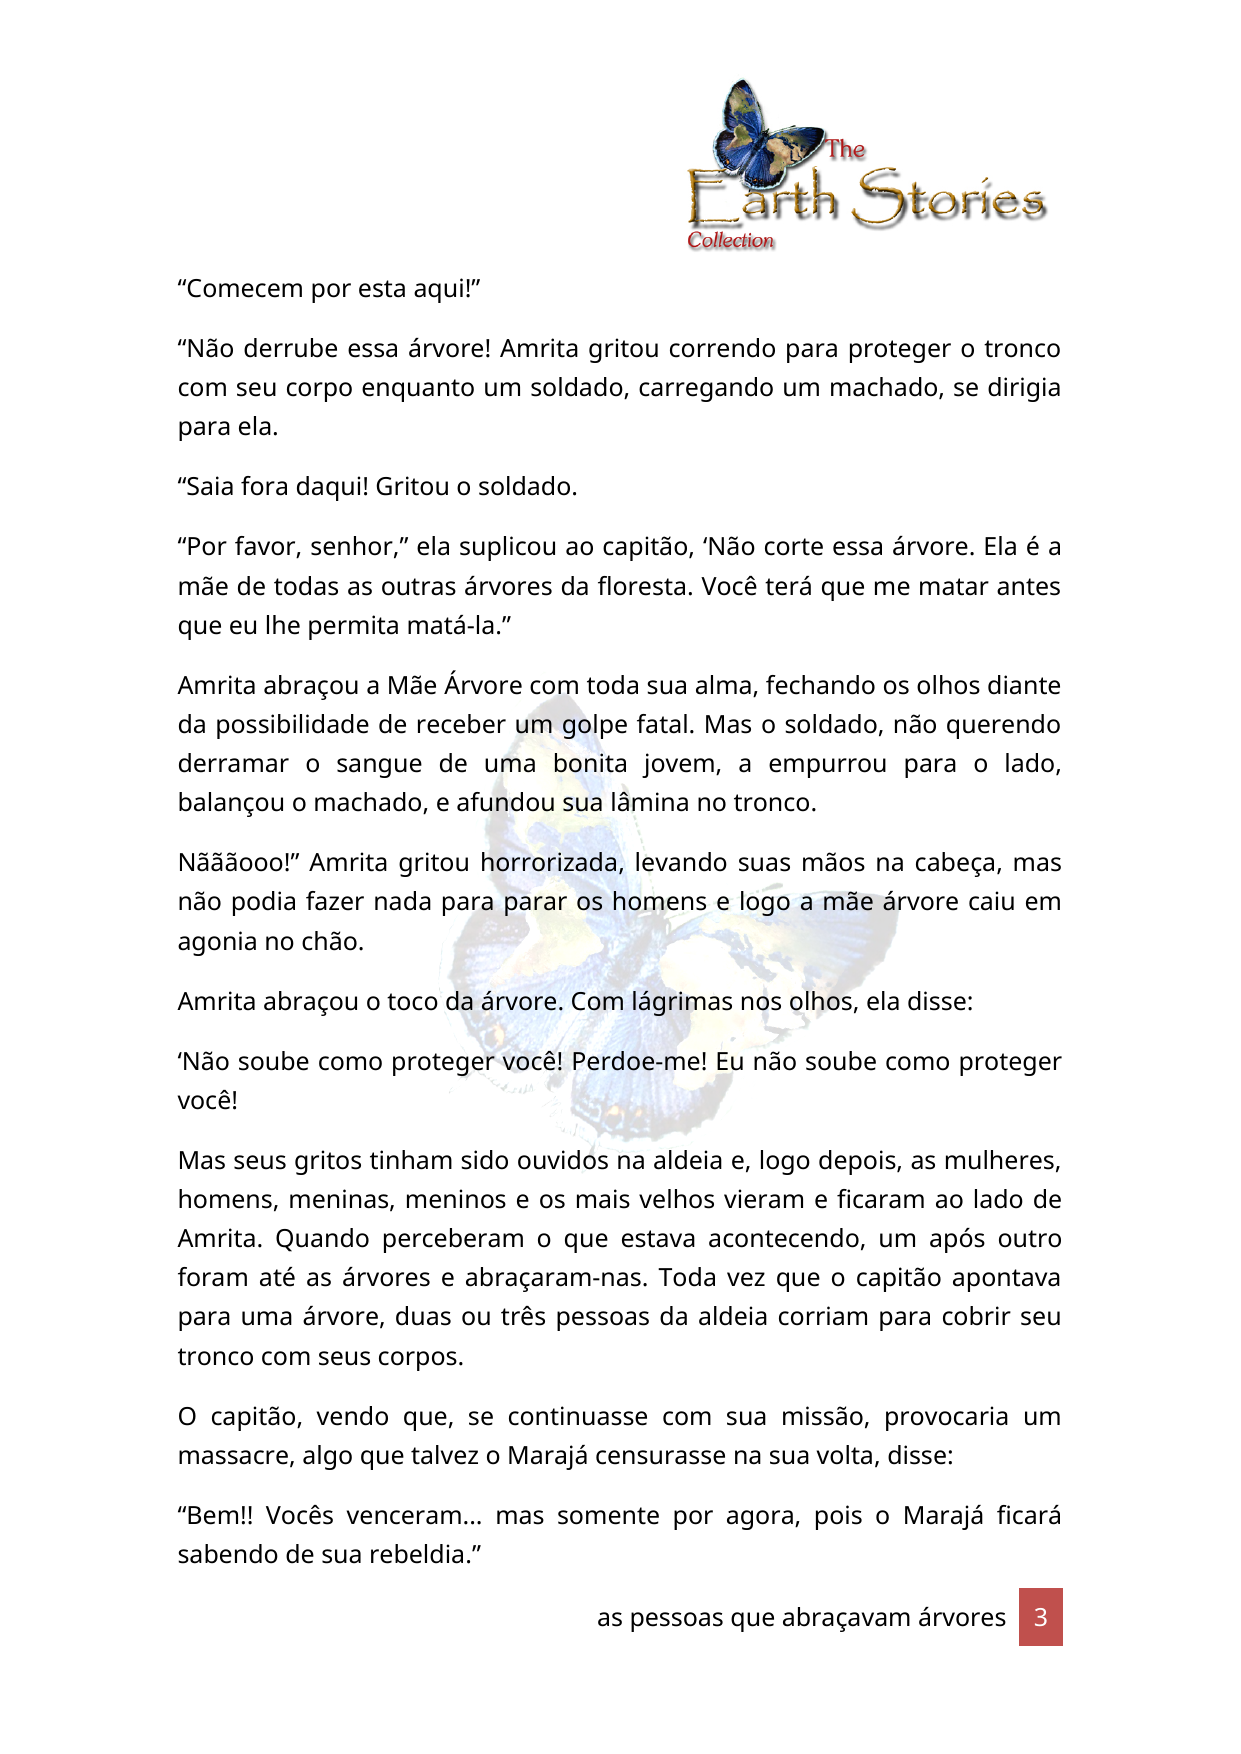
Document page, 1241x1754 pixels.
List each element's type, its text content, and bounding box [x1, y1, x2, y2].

text Nãããooo!” Amrita gritou horrorizada, levando suas mãos na cabeça, mas não podia fazer nada para parar os homens e logo a mãe árvore caiu em agonia no chão. [177, 845, 1063, 957]
text “Bem!! Vocês venceram... mas somente por agora, pois o Marajá ficará sabendo de sua rebeldia.” [177, 1497, 1063, 1571]
text Mas seus gritos tinham sido ouvidos na aldeia e, logo depois, as mulheres, homens, meninas, meninos e os mais velhos vieram e ficaram ao lado de Amrita. Quando perceberam o que estava acontecendo, um após outro foram até as árvores e abraçaram-nas. Toda vez que o capitão apontava para uma árvore, duas ou três pessoas da aldeia corriam para cobrir seu tronco com seus corpos. [177, 1142, 1063, 1372]
text “Não derrube essa árvore! Amrita gritou correndo para proteger o tronco com seu corpo enquanto um soldado, carregando um machado, se dirigia para ela. [177, 331, 1063, 443]
text O capitão, vendo que, se continuasse com sua missão, provocaria um massacre, algo que talvez o Marajá censurasse na sua volta, disse: [177, 1398, 1063, 1471]
picture [677, 73, 1064, 271]
text “Comecem por esta aqui!” [177, 271, 1063, 305]
text Amrita abraçou o toco da árvore. Com lágrimas nos olhos, ela disse: [177, 983, 1063, 1017]
text “Saia fora daqui! Gritou o soldado. [177, 469, 1063, 503]
text “Por favor, senhor,” ela suplicou ao capitão, ‘Não corte essa árvore. Ela é a mãe de todas as outras árvores da floresta. Você terá que me matar antes que eu lhe permita matá-la.” [177, 529, 1063, 641]
text Amrita abraçou a Mãe Árvore com toda sua alma, fechando os olhos diante da possibilidade de receber um golpe fatal. Mas o soldado, não querendo derramar o sangue de uma bonita jovem, a empurrou para o lado, balançou o machado, e afundou sua lâmina no tronco. [177, 667, 1063, 819]
text ‘Não soube como proteger você! Perdoe-me! Eu não soube como proteger você! [177, 1043, 1063, 1116]
